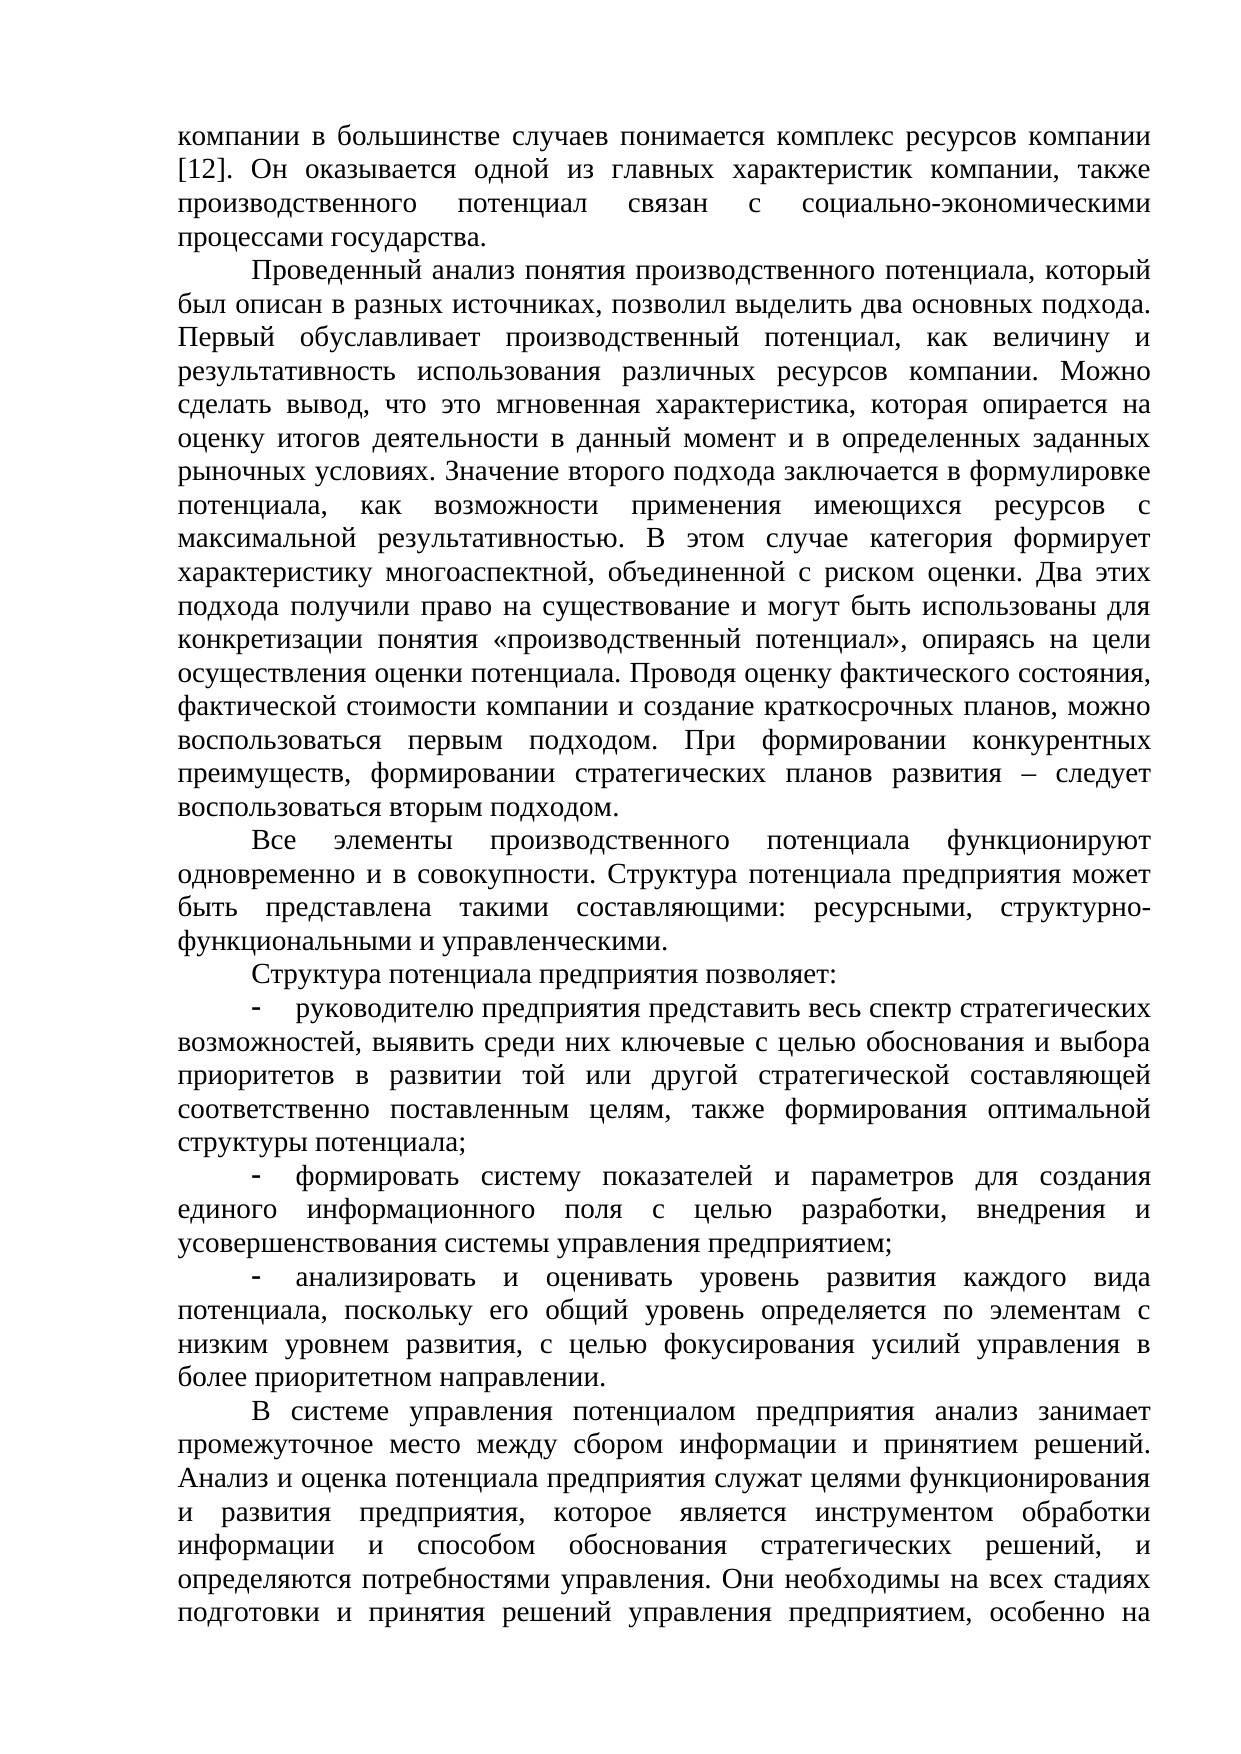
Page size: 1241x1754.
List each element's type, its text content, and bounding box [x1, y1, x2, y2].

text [177, 118, 1152, 252]
list анализировать и оценивать уровень развития каждого вида потенциала, поскольку его общий уровень определяется по элементам с низким уровнем развития, с целью фокусирования усилий управления в более приоритетном направлении. [177, 1259, 1152, 1393]
list формировать систему показателей и параметров для создания единого информационного поля с целью разработки, внедрения и усовершенствования системы управления предприятием; [177, 1158, 1152, 1259]
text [177, 1393, 1152, 1628]
text Все элементы производственного потенциала функционируют одновременно и в совокупности. Структура потенциала предприятия может быть представлена такими составляющими: ресурсными, структурно-функциональными и управленческими. [177, 822, 1152, 957]
text Структура потенциала предприятия позволяет: [177, 957, 1152, 990]
text Проведенный анализ понятия производственного потенциала, который был описан в разных источниках, позволил выделить два основных подхода. Первый обуславливает производственный потенциал, как величину и результативность использования различных ресурсов компании. Можно сделать вывод, что это мгновенная характеристика, которая опирается на оценку итогов деятельности в данный момент и в определенных заданных рыночных условиях. Значение второго подхода заключается в формулировке потенциала, как возможности применения имеющихся ресурсов с максимальной результативностью. В этом случае категория формирует характеристику многоаспектной, объединенной с риском оценки. Два этих подхода получили право на существование и могут быть использованы для конкретизации понятия «производственный потенциал», опираясь на цели осуществления оценки потенциала. Проводя оценку фактического состояния, фактической стоимости компании и создание краткосрочных планов, можно воспользоваться первым подходом. При формировании конкурентных преимуществ, формировании стратегических планов развития – следует воспользоваться вторым подходом. [177, 252, 1152, 822]
list руководителю предприятия представить весь спектр стратегических возможностей, выявить среди них ключевые с целью обоснования и выбора приоритетов в развитии той или другой стратегической составляющей соответственно поставленным целям, также формирования оптимальной структуры потенциала; [177, 990, 1152, 1158]
